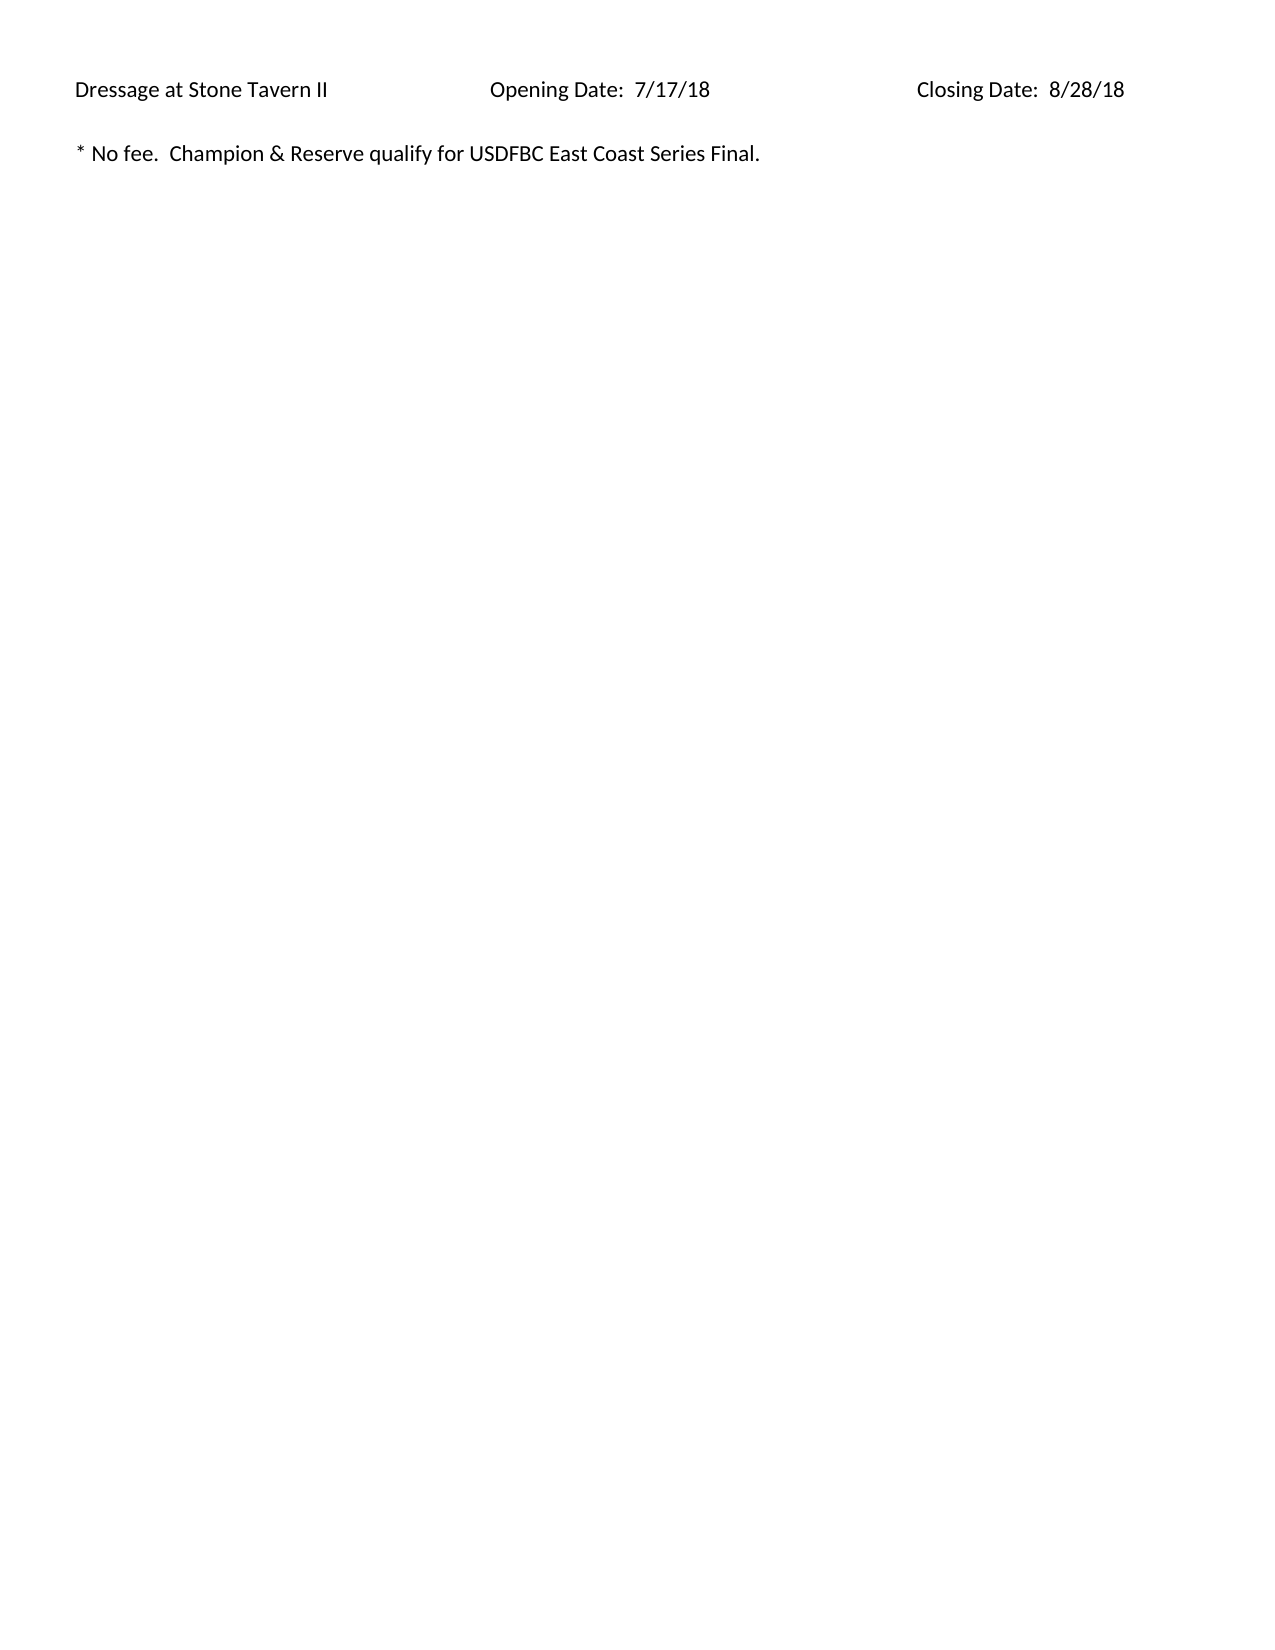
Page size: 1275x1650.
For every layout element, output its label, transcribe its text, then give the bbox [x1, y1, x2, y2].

text * No fee. Champion & Reserve qualify for USDFBC East Coast Series Final. [75, 139, 1200, 167]
